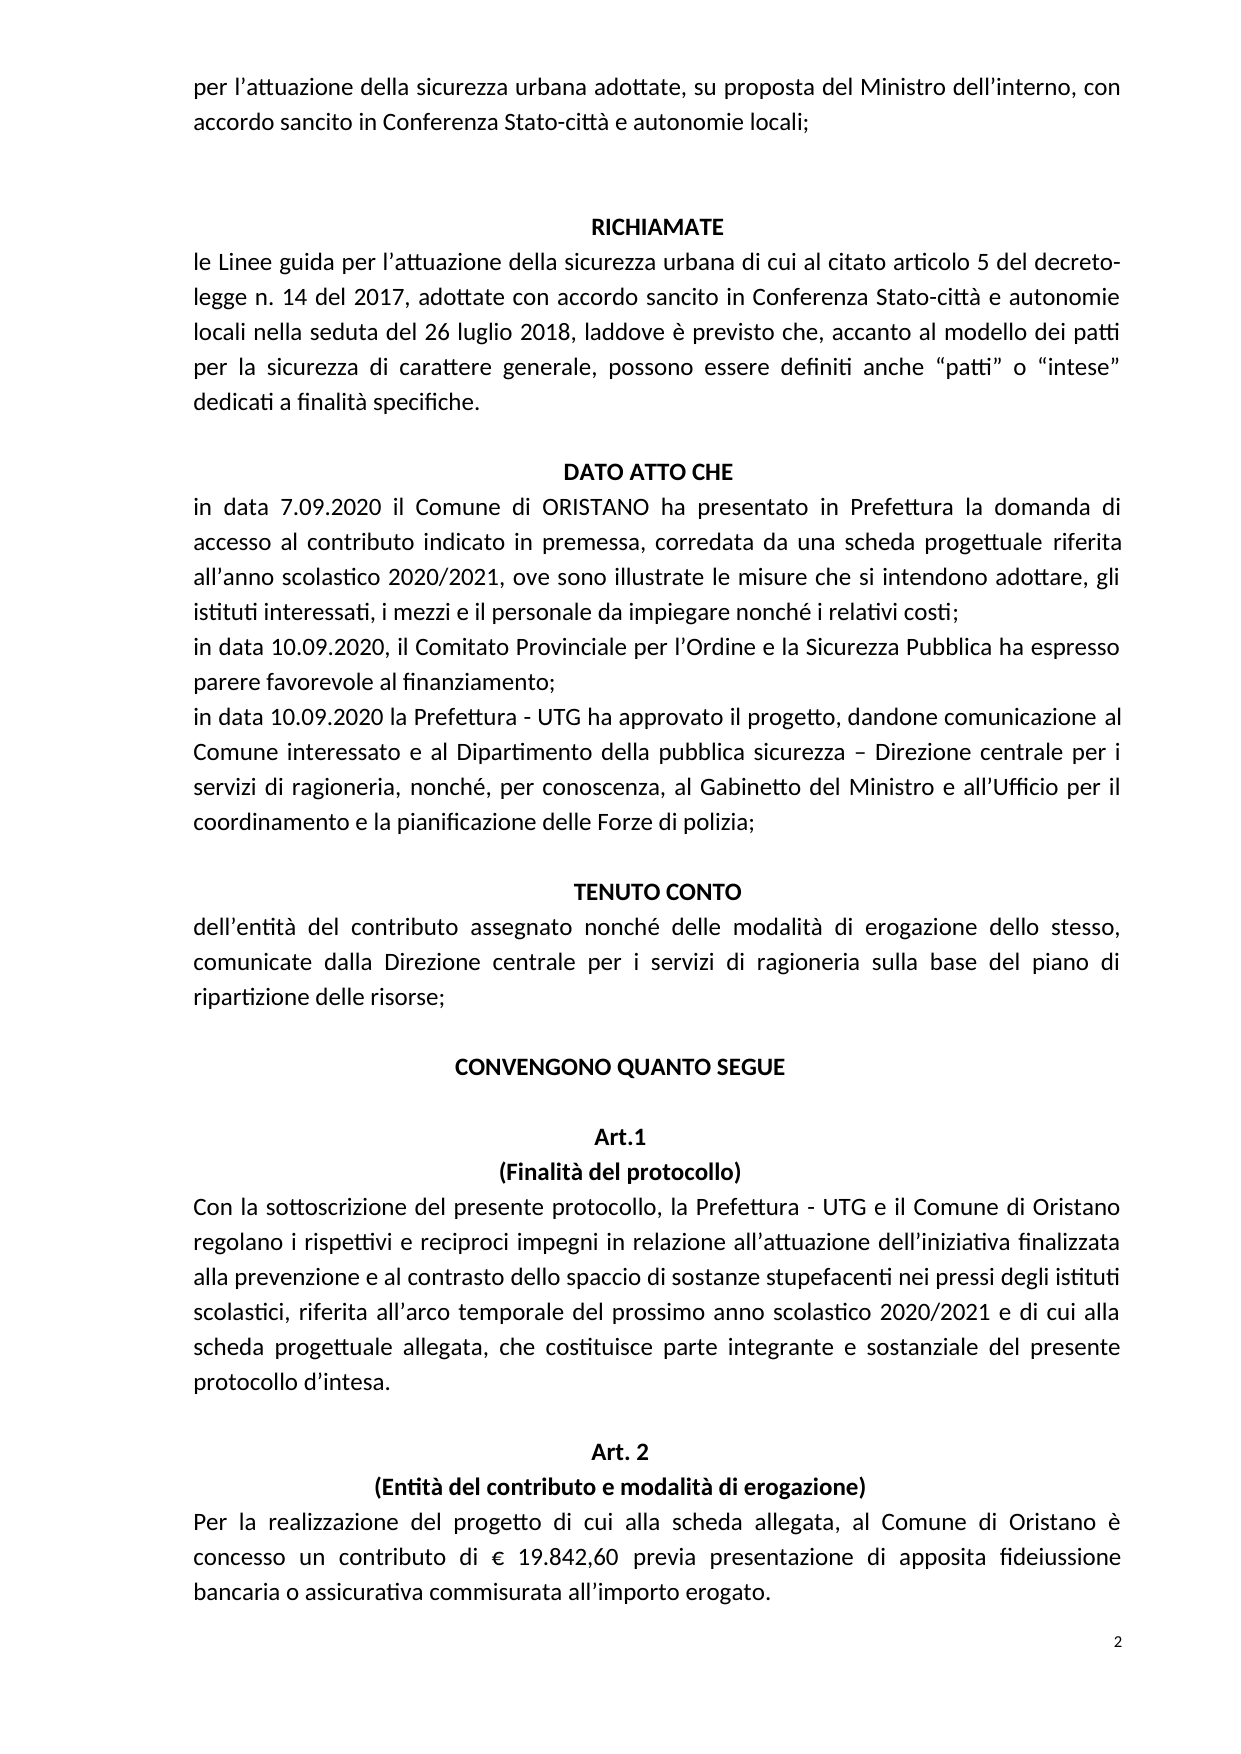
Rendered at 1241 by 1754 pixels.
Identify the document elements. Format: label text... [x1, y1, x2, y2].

list in data 7.09.2020 il Comune di ORISTANO ha presentato in Prefettura la domanda di accesso al contributo indicato in premessa, corredata da una scheda progettuale riferita all’anno scolastico 2020/2021, ove sono illustrate le misure che si intendono adottare, gli istituti interessati, i mezzi e il personale da impiegare nonché i relativi costi; [193, 491, 1122, 626]
text DATO ATTO CHE [118, 456, 1122, 486]
list Con la sottoscrizione del presente protocollo, la Prefettura - UTG e il Comune di Oristano regolano i rispettivi e reciproci impegni in relazione all’attuazione dell’iniziativa finalizzata alla prevenzione e al contrasto dello spaccio di sostanze stupefacenti nei pressi degli istituti scolastici, riferita all’arco temporale del prossimo anno scolastico 2020/2021 e di cui alla scheda progettuale allegata, che costituisce parte integrante e sostanziale del presente protocollo d’intesa. [193, 1191, 1122, 1396]
text (Finalità del protocollo) [118, 1156, 1122, 1186]
text (Entità del contributo e modalità di erogazione) [118, 1471, 1122, 1501]
list RICHIAMATE [193, 211, 1122, 241]
text Art. 2 [118, 1436, 1122, 1466]
text Art.1 [118, 1121, 1122, 1151]
list TENUTO CONTO [193, 876, 1122, 906]
list le Linee guida per l’attuazione della sicurezza urbana di cui al citato articolo 5 del decreto-legge n. 14 del 2017, adottate con accordo sancito in Conferenza Stato-città e autonomie locali nella seduta del 26 luglio 2018, laddove è previsto che, accanto al modello dei patti per la sicurezza di carattere generale, possono essere definiti anche “patti” o “intese” dedicati a finalità specifiche. [193, 246, 1122, 416]
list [193, 71, 1122, 136]
list in data 10.09.2020, il Comitato Provinciale per l’Ordine e la Sicurezza Pubblica ha espresso parere favorevole al finanziamento; [193, 631, 1122, 696]
list dell’entità del contributo assegnato nonché delle modalità di erogazione dello stesso, comunicate dalla Direzione centrale per i servizi di ragioneria sulla base del piano di ripartizione delle risorse; [193, 911, 1122, 1011]
list in data 10.09.2020 la Prefettura - UTG ha approvato il progetto, dandone comunicazione al Comune interessato e al Dipartimento della pubblica sicurezza – Direzione centrale per i servizi di ragioneria, nonché, per conoscenza, al Gabinetto del Ministro e all’Ufficio per il coordinamento e la pianificazione delle Forze di polizia; [193, 701, 1122, 836]
text CONVENGONO QUANTO SEGUE [118, 1051, 1122, 1081]
list Per la realizzazione del progetto di cui alla scheda allegata, al Comune di Oristano è concesso un contributo di € 19.842,60 previa presentazione di apposita fideiussione bancaria o assicurativa commisurata all’importo erogato. [193, 1506, 1122, 1606]
